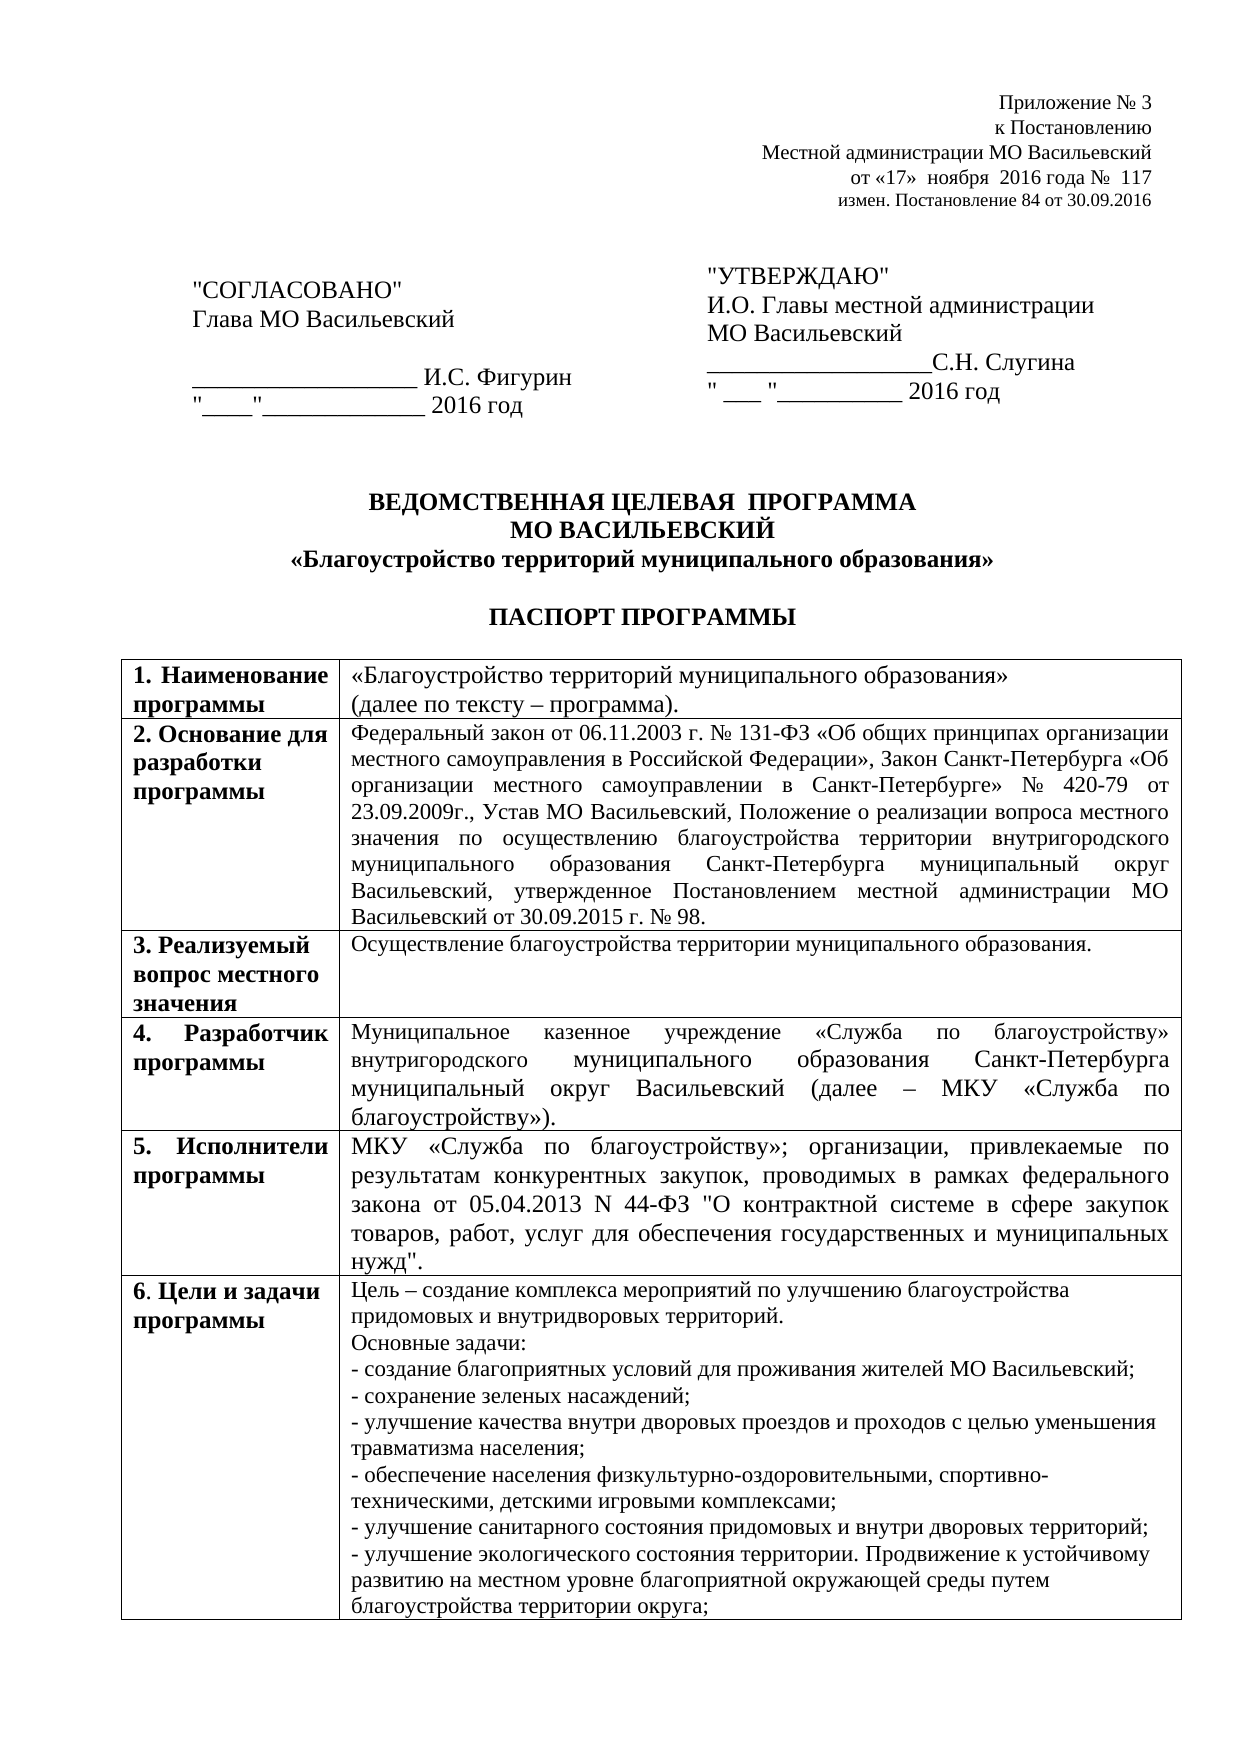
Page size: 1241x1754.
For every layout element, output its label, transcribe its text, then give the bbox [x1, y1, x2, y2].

table_cell 2. Основание для разработки программы [122, 719, 339, 929]
text Местной администрации МО Васильевский [133, 139, 1152, 164]
table_cell МКУ «Служба по благоустройству»; организации, привлекаемые по результатам конкурентных закупок, проводимых в рамках федерального закона от 05.04.2013 N 44-ФЗ "О контрактной системе в сфере закупок товаров, работ, услуг для обеспечения государственных и муниципальных нужд". [340, 1131, 1181, 1275]
table_cell Осуществление благоустройства территории муниципального образования. [340, 931, 1181, 1017]
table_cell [122, 1276, 339, 1619]
text МО ВАСИЛЬЕВСКИЙ [133, 515, 1152, 544]
text измен. Постановление 84 от 30.09.2016 [133, 189, 1152, 210]
text Приложение № 3 [133, 89, 1152, 114]
table_header 1. Наименование программы [122, 660, 339, 718]
table_header "УТВЕРЖДАЮ" И.О. Главы местной администрации МО Васильевский __________________С.Н. Слугина " ___ "__________ 2016 год [696, 237, 1140, 429]
table_header «Благоустройство территорий муниципального образования» (далее по тексту – программа). [340, 660, 1181, 718]
text ВЕДОМСТВЕННАЯ ЦЕЛЕВАЯ ПРОГРАММА [133, 487, 1152, 515]
text к Постановлению [133, 114, 1152, 139]
table_cell Муниципальное казенное учреждение «Служба по благоустройству» внутригородского муниципального образования Санкт-Петербурга муниципальный округ Васильевский (далее – МКУ «Служба по благоустройству»). [340, 1018, 1181, 1130]
table_cell 3. Реализуемый вопрос местного значения [122, 931, 339, 1017]
text от «17» ноября 2016 года № 117 [133, 164, 1152, 189]
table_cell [340, 1276, 1181, 1619]
table_cell Федеральный закон от 06.11.2003 г. № 131-ФЗ «Об общих принципах организации местного самоуправления в Российской Федерации», Закон Санкт-Петербурга «Об организации местного самоуправлении в Санкт-Петербурге» № 420-79 от 23.09.2009г., Устав МО Васильевский, Положение о реализации вопроса местного значения по осуществлению благоустройства территории внутригородского муниципального образования Санкт-Петербурга муниципальный округ Васильевский, утвержденное Постановлением местной администрации МО Васильевский от 30.09.2015 г. № 98. [340, 719, 1181, 929]
table_cell 5. Исполнители программы [122, 1131, 339, 1275]
table_cell 4. Разработчик программы [122, 1018, 339, 1130]
text «Благоустройство территорий муниципального образования» [133, 544, 1152, 573]
text ПАСПОРТ ПРОГРАММЫ [133, 602, 1152, 630]
table_header "СОГЛАСОВАНО" Глава МО Васильевский __________________ И.С. Фигурин "____"_____________ 2016 год [131, 237, 696, 429]
